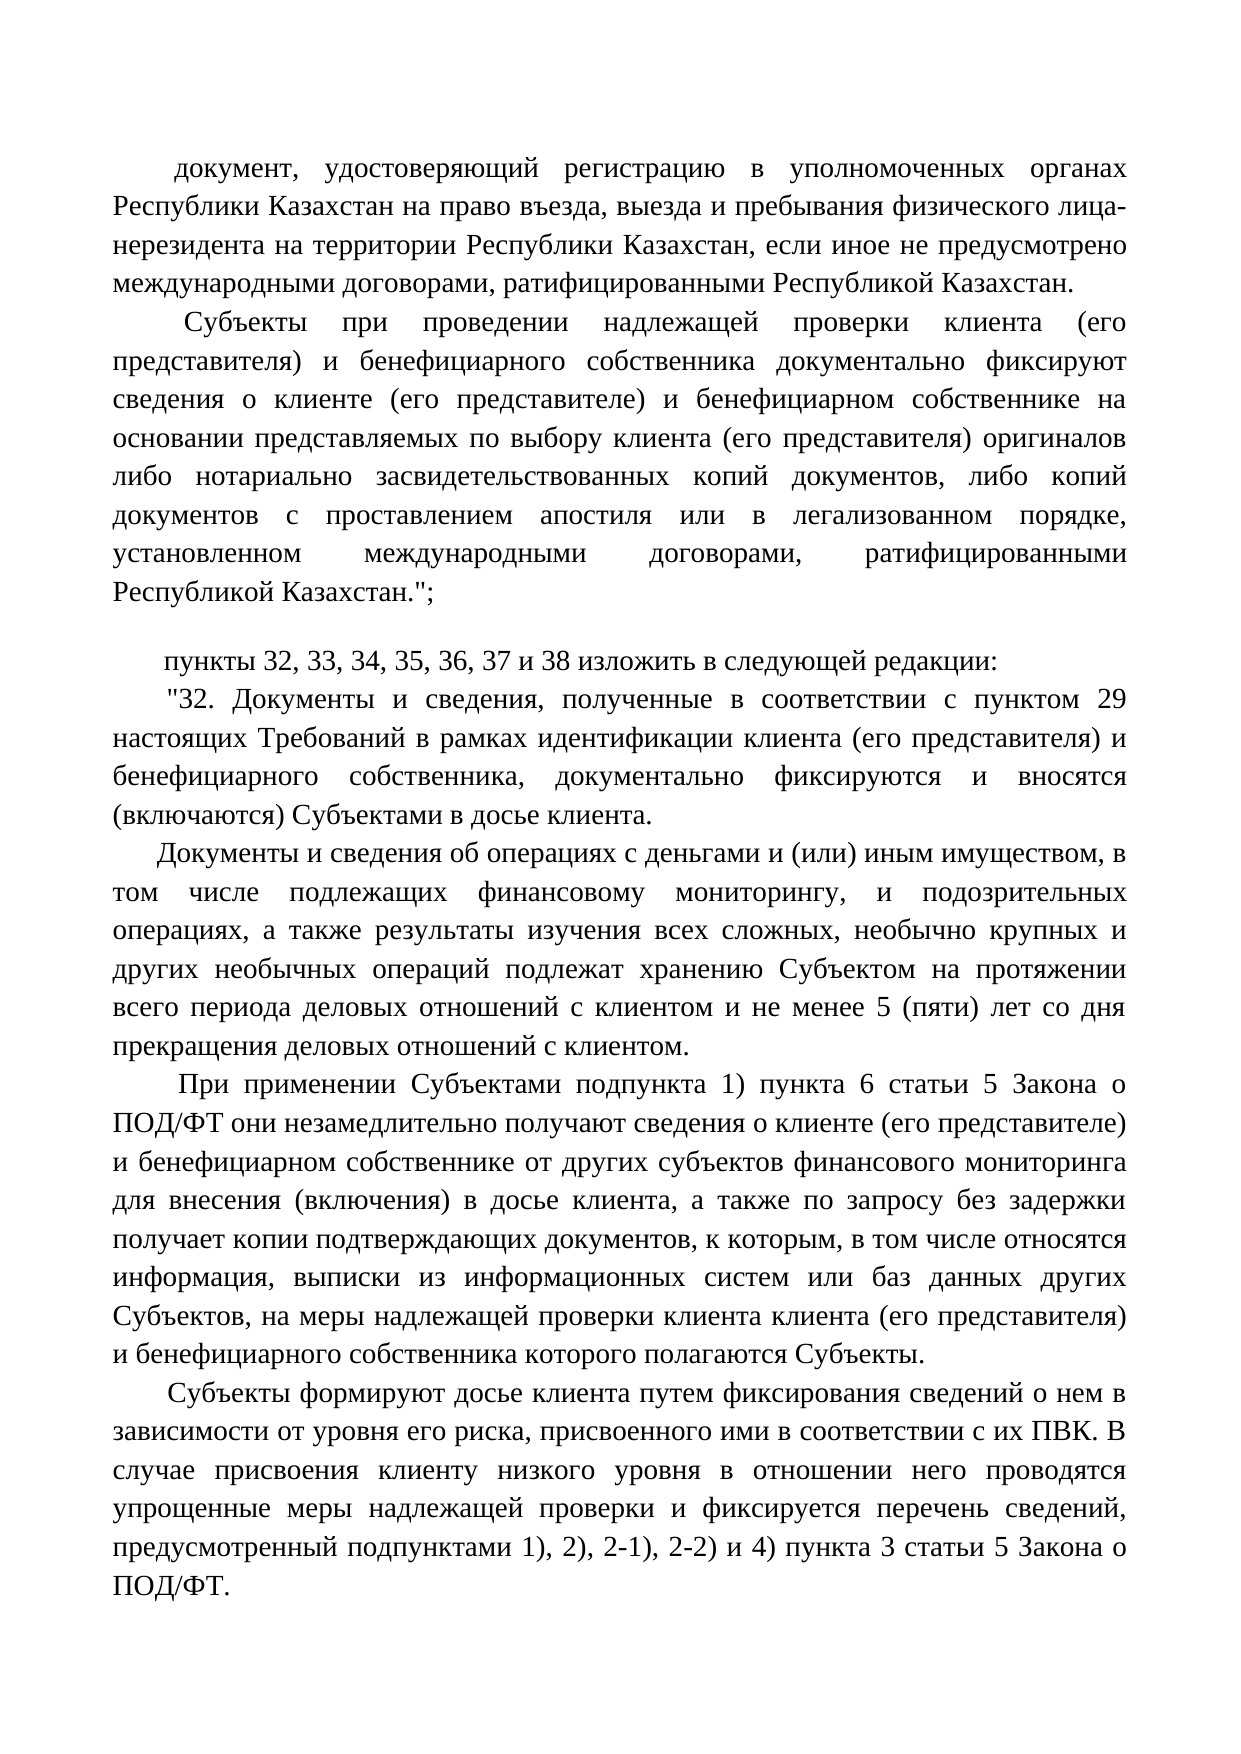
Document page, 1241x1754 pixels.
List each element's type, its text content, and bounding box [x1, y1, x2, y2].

text Субъекты при проведении надлежащей проверки клиента (его представителя) и бенефициарного собственника документально фиксируют сведения о клиенте (его представителе) и бенефициарном собственнике на основании представляемых по выбору клиента (его представителя) оригиналов либо нотариально засвидетельствованных копий документов, либо копий документов с проставлением апостиля или в легализованном порядке, установленном международными договорами, ратифицированными Республикой Казахстан."; [112, 304, 1128, 607]
text "32. Документы и сведения, полученные в соответствии с пунктом 29 настоящих Требований в рамках идентификации клиента (его представителя) и бенефициарного собственника, документально фиксируются и вносятся (включаются) Субъектами в досье клиента. [112, 681, 1128, 830]
text документ, удостоверяющий регистрацию в уполномоченных органах Республики Казахстан на право въезда, выезда и пребывания физического лица-нерезидента на территории Республики Казахстан, если иное не предусмотрено международными договорами, ратифицированными Республикой Казахстан. [112, 150, 1128, 299]
text Субъекты формируют досье клиента путем фиксирования сведений о нем в зависимости от уровня его риска, присвоенного ими в соответствии с их ПВК. В случае присвоения клиенту низкого уровня в отношении него проводятся упрощенные меры надлежащей проверки и фиксируется перечень сведений, предусмотренный подпунктами 1), 2), 2-1), 2-2) и 4) пункта 3 статьи 5 Закона о ПОД/ФТ. [112, 1375, 1128, 1601]
text пункты 32, 33, 34, 35, 36, 37 и 38 изложить в следующей редакции: [112, 643, 1128, 676]
text Документы и сведения об операциях с деньгами и (или) иным имуществом, в том числе подлежащих финансовому мониторингу, и подозрительных операциях, а также результаты изучения всех сложных, необычно крупных и других необычных операций подлежат хранению Субъектом на протяжении всего периода деловых отношений с клиентом и не менее 5 (пяти) лет со дня прекращения деловых отношений с клиентом. [112, 835, 1128, 1062]
text При применении Субъектами подпункта 1) пункта 6 статьи 5 Закона о ПОД/ФТ они незамедлительно получают сведения о клиенте (его представителе) и бенефициарном собственнике от других субъектов финансового мониторинга для внесения (включения) в досье клиента, а также по запросу без задержки получает копии подтверждающих документов, к которым, в том числе относятся информация, выписки из информационных систем или баз данных других Субъектов, на меры надлежащей проверки клиента клиента (его представителя) и бенефициарного собственника которого полагаются Субъекты. [112, 1067, 1128, 1370]
